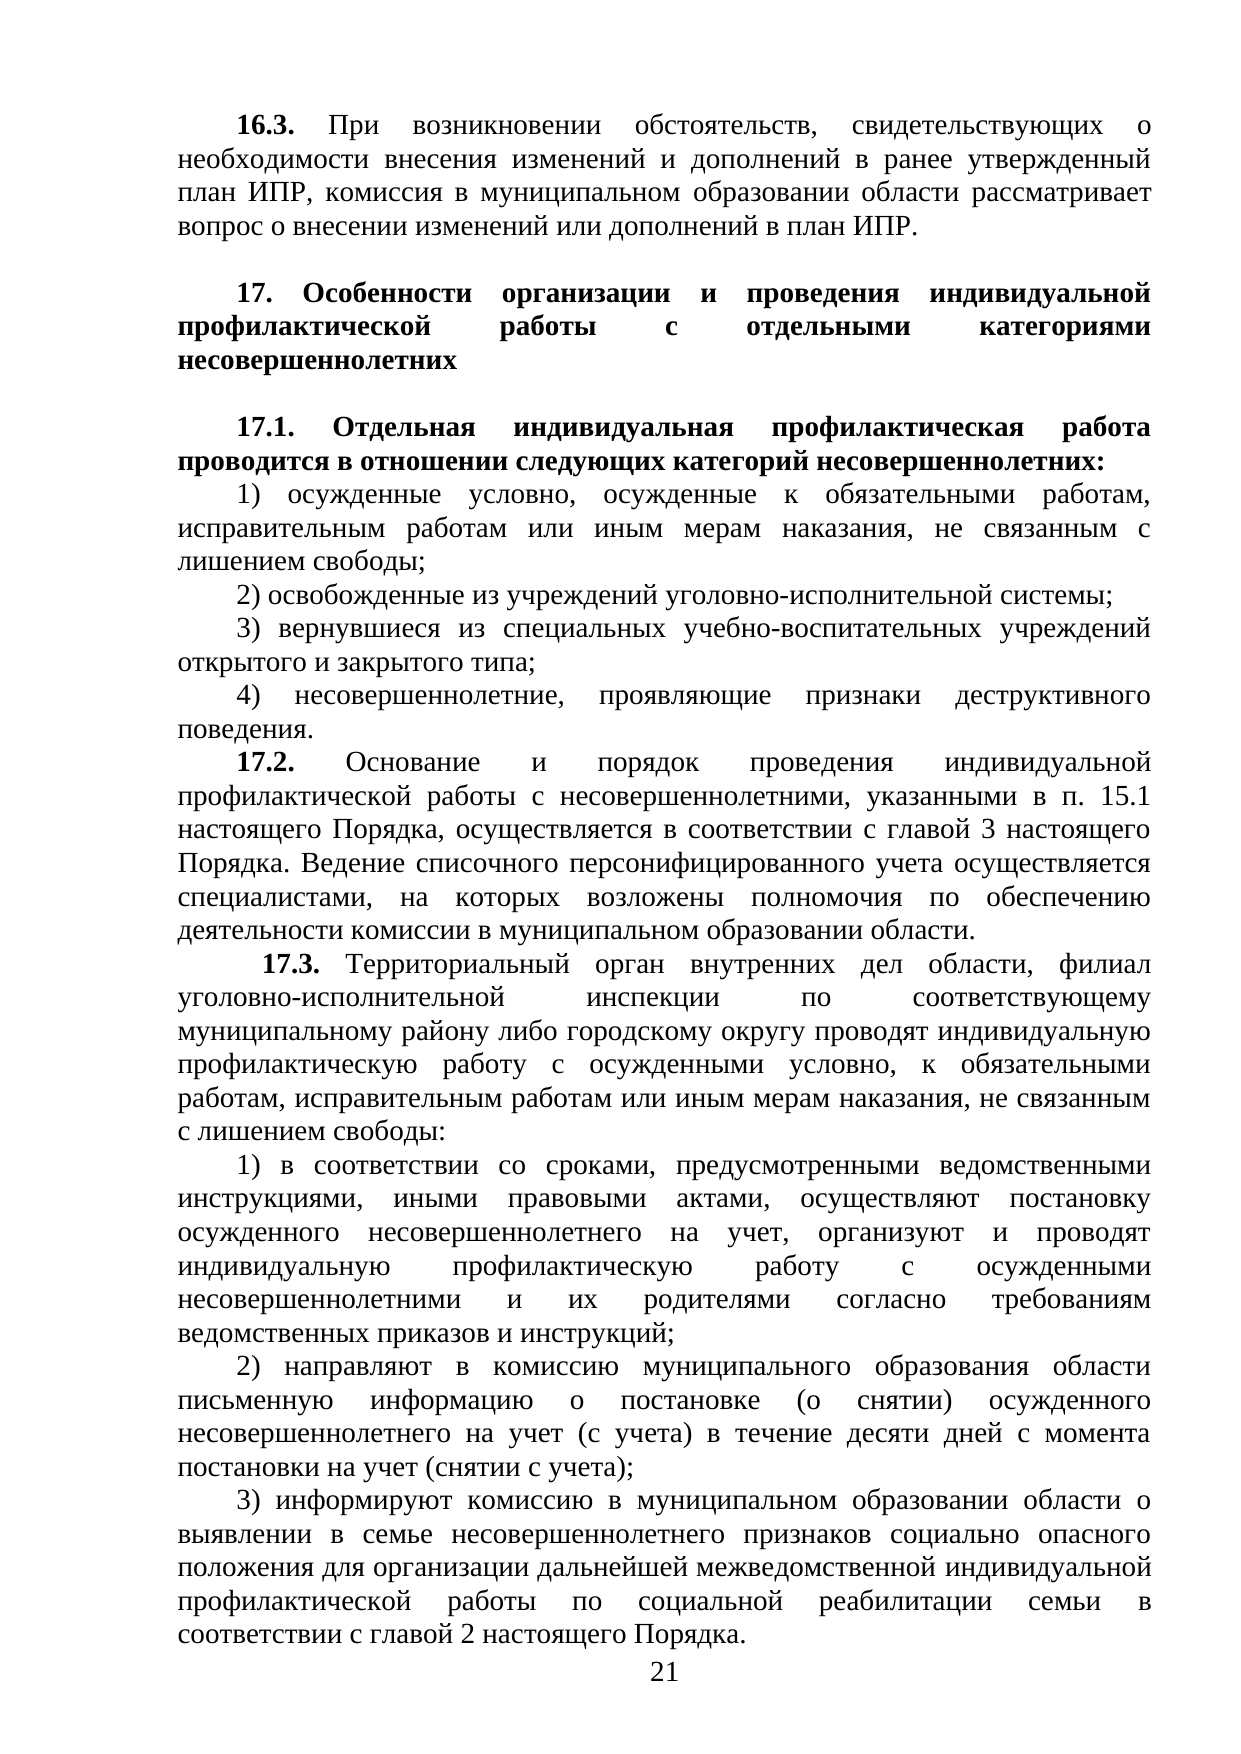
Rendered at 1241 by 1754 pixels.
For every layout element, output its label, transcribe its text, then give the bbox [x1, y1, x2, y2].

text 17.1. Отдельная индивидуальная профилактическая работа проводится в отношении следующих категорий несовершеннолетних: [177, 409, 1152, 476]
text 4) несовершеннолетние, проявляющие признаки деструктивного поведения. [177, 677, 1152, 744]
text 17.2. Основание и порядок проведения индивидуальной профилактической работы с несовершеннолетними, указанными в п. 15.1 настоящего Порядка, осуществляется в соответствии с главой 3 настоящего Порядка. Ведение списочного персонифицированного учета осуществляется специалистами, на которых возложены полномочия по обеспечению деятельности комиссии в муниципальном образовании области. [177, 744, 1152, 946]
title 16.3. При возникновении обстоятельств, свидетельствующих о необходимости внесения изменений и дополнений в ранее утвержденный план ИПР, комиссия в муниципальном образовании области рассматривает вопрос о внесении изменений или дополнений в план ИПР. [177, 107, 1152, 241]
text 1) осужденные условно, осужденные к обязательными работам, исправительным работам или иным мерам наказания, не связанным с лишением свободы; [177, 476, 1152, 577]
text 3) информируют комиссию в муниципальном образовании области о выявлении в семье несовершеннолетнего признаков социально опасного положения для организации дальнейшей межведомственной индивидуальной профилактической работы по социальной реабилитации семьи в соответствии с главой 2 настоящего Порядка. [177, 1482, 1152, 1650]
text 1) в соответствии со сроками, предусмотренными ведомственными инструкциями, иными правовыми актами, осуществляют постановку осужденного несовершеннолетнего на учет, организуют и проводят индивидуальную профилактическую работу с осужденными несовершеннолетними и их родителями согласно требованиям ведомственных приказов и инструкций; [177, 1147, 1152, 1348]
text 17. Особенности организации и проведения индивидуальной профилактической работы с отдельными категориями несовершеннолетних [177, 275, 1152, 376]
text 3) вернувшиеся из специальных учебно-воспитательных учреждений открытого и закрытого типа; [177, 610, 1152, 677]
text 17.3. Территориальный орган внутренних дел области, филиал уголовно-исполнительной инспекции по соответствующему муниципальному району либо городскому округу проводят индивидуальную профилактическую работу с осужденными условно, к обязательными работам, исправительным работам или иным мерам наказания, не связанным с лишением свободы: [177, 946, 1152, 1147]
text 2) освобожденные из учреждений уголовно-исполнительной системы; [177, 577, 1152, 610]
text 2) направляют в комиссию муниципального образования области письменную информацию о постановке (о снятии) осужденного несовершеннолетнего на учет (с учета) в течение десяти дней с момента постановки на учет (снятии с учета); [177, 1348, 1152, 1482]
